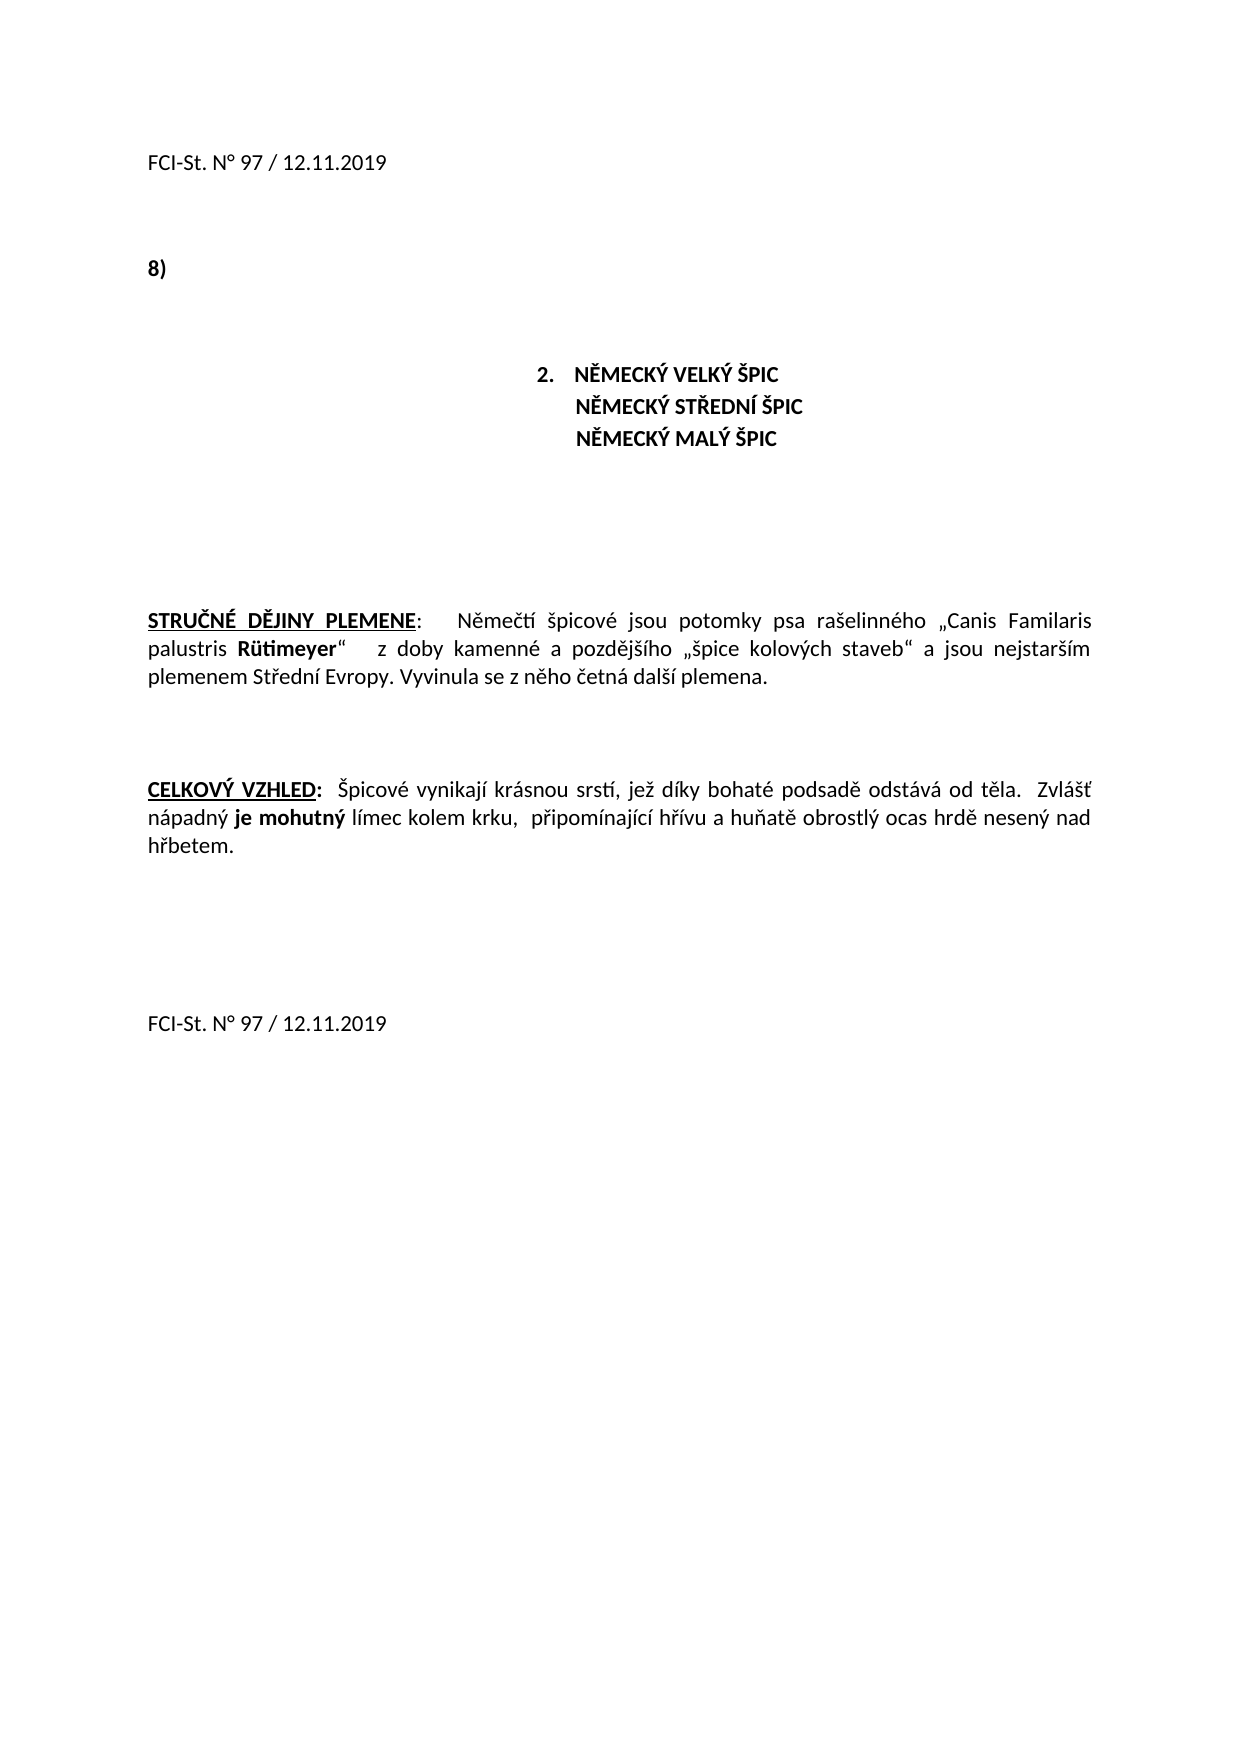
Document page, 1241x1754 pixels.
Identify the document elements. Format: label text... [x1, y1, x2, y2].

text CELKOVÝ VZHLED: Špicové vynikají krásnou srstí, jež díky bohaté podsadě odstává od těla. Zvlášť nápadný je mohutný límec kolem krku, připomínající hřívu a huňatě obrostlý ocas hrdě nesený nad hřbetem. [148, 775, 1093, 859]
text 8) [148, 254, 1093, 282]
text FCI-St. N° 97 / 12.11.2019 [148, 1009, 1093, 1037]
text FCI-St. N° 97 / 12.11.2019 [148, 148, 1093, 176]
text STRUČNÉ DĚJINY PLEMENE: Němečtí špicové jsou potomky psa rašelinného „Canis Familaris palustris Rütimeyer“ z doby kamenné a pozdějšího „špice kolových staveb“ a jsou nejstarším plemenem Střední Evropy. Vyvinula se z něho četná další plemena. [148, 606, 1093, 690]
list NĚMECKÝ VELKÝ ŠPIC [223, 360, 1093, 388]
list NĚMECKÝ MALÝ ŠPIC [260, 424, 1093, 452]
list NĚMECKÝ STŘEDNÍ ŠPIC [260, 392, 1093, 420]
